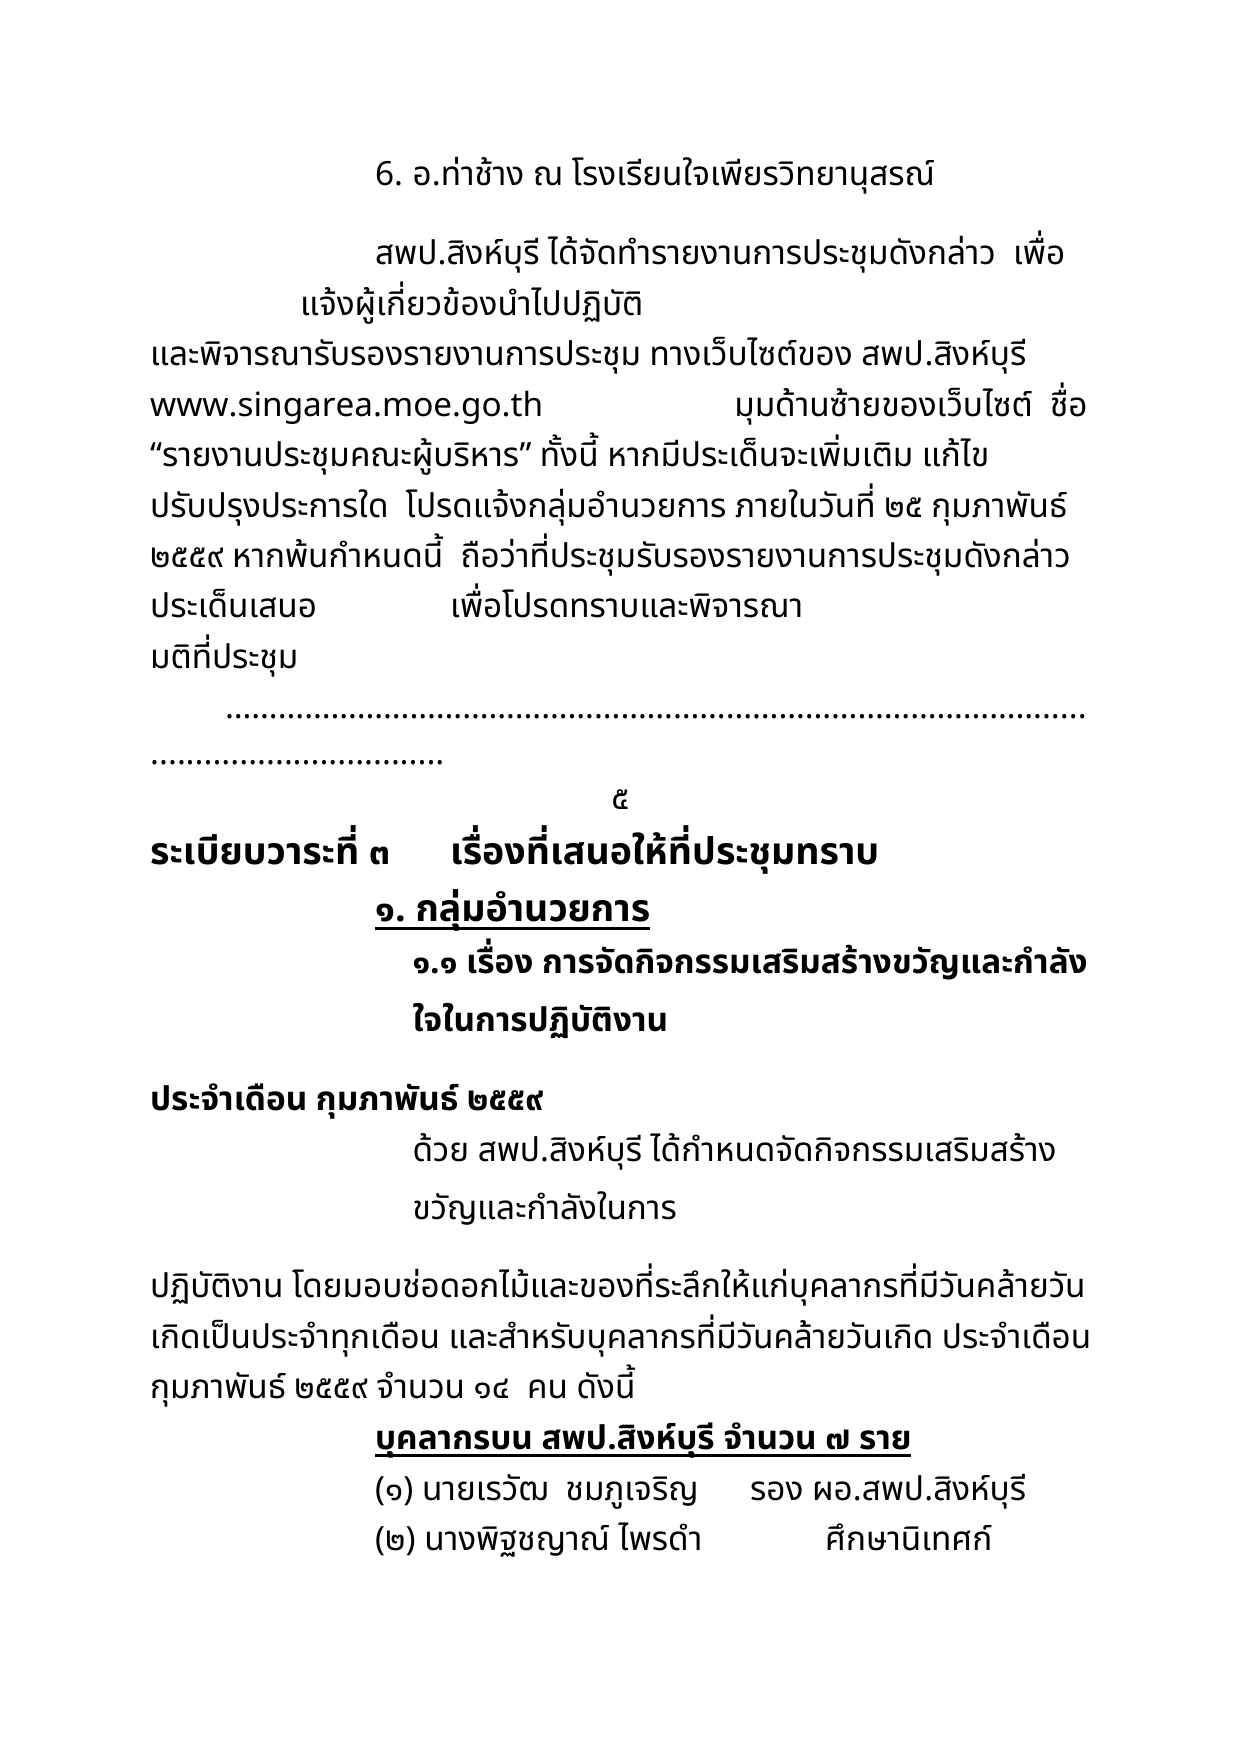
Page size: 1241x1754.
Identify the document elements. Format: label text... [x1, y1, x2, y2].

text (๑) นายเรวัฒ ชมภูเจริญ รอง ผอ.สพป.สิงห์บุรี [300, 1464, 1109, 1515]
text สพป.สิงห์บุรี ได้จัดทำรายงานการประชุมดังกล่าว เพื่อแจ้งผู้เกี่ยวข้องนำไปปฏิบัติ [300, 229, 1090, 330]
list ด้วย สพป.สิงห์บุรี ได้กำหนดจัดกิจกรรมเสริมสร้างขวัญและกำลังในการ [412, 1126, 1109, 1234]
text ปฏิบัติงาน โดยมอบช่อดอกไม้และของที่ระลึกให้แก่บุคลากรที่มีวันคล้ายวันเกิดเป็นประจำทุกเดือน และสำหรับบุคลากรที่มีวันคล้ายวันเกิด ประจำเดือน กุมภาพันธ์ ๒๕๕๙ จำนวน ๑๔ คน ดังนี้ [150, 1262, 1109, 1414]
title ๕ [150, 774, 1090, 824]
text ๑. กลุ่มอำนวยการ [300, 881, 1109, 938]
text ประจำเดือน กุมภาพันธ์ ๒๕๕๙ [150, 1075, 1109, 1126]
text และพิจารณารับรองรายงานการประชุม ทางเว็บไซต์ของ สพป.สิงห์บุรี www.singarea.moe.go.th มุมด้านซ้ายของเว็บไซต์ ชื่อ “รายงานประชุมคณะผู้บริหาร” ทั้งนี้ หากมีประเด็นจะเพิ่มเติม แก้ไข ปรับปรุงประการใด โปรดแจ้งกลุ่มอำนวยการ ภายในวันที่ ๒๕ กุมภาพันธ์ ๒๕๕๙ หากพ้นกำหนดนี้ ถือว่าที่ประชุมรับรองรายงานการประชุมดังกล่าว [150, 330, 1090, 582]
text ประเด็นเสนอ เพื่อโปรดทราบและพิจารณา [150, 582, 1090, 633]
text (๒) นางพิฐชญาณ์ ไพรดำ ศึกษานิเทศก์ [300, 1515, 1109, 1566]
text มติที่ประชุม …………………………………………………………………………………...................................... [150, 633, 1090, 774]
title ระเบียบวาระที่ ๓ เรื่องที่เสนอให้ที่ประชุมทราบ [150, 824, 1090, 881]
list อ.ท่าช้าง ณ โรงเรียนใจเพียรวิทยานุสรณ์ [375, 150, 1090, 201]
list ๑.๑ เรื่อง การจัดกิจกรรมเสริมสร้างขวัญและกำลังใจในการปฏิบัติงาน [412, 938, 1109, 1047]
text บุคลากรบน สพป.สิงห์บุรี จำนวน ๗ ราย [150, 1414, 1109, 1464]
